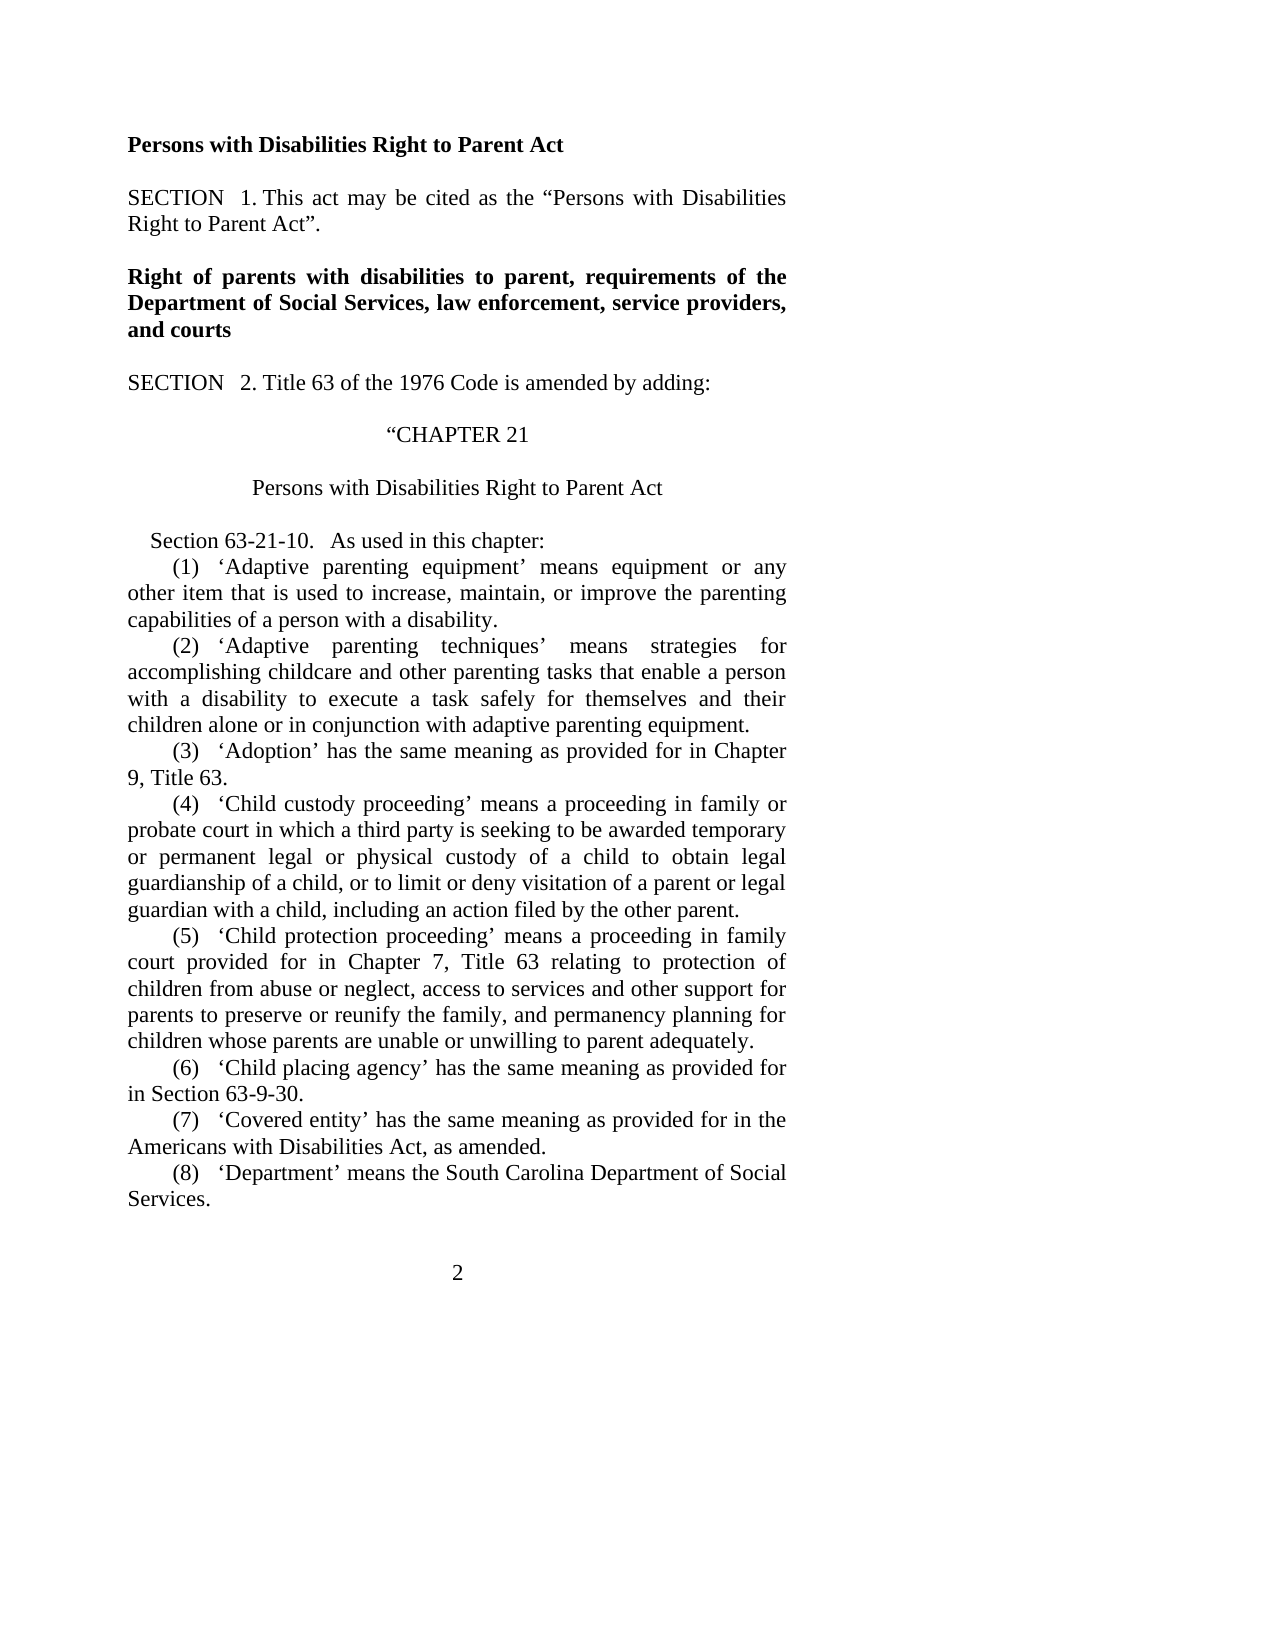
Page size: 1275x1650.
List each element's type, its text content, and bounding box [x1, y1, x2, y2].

text Right of parents with disabilities to parent, requirements of the Department of Social Services, law enforcement, service providers, and courts [127, 263, 787, 342]
text (4) ‘Child custody proceeding’ means a proceeding in family or probate court in which a third party is seeking to be awarded temporary or permanent legal or physical custody of a child to obtain legal guardianship of a child, or to limit or deny visitation of a parent or legal guardian with a child, including an action filed by the other parent. [127, 790, 787, 922]
text Section 63-21-10. As used in this chapter: [127, 527, 787, 553]
text (7) ‘Covered entity’ has the same meaning as provided for in the Americans with Disabilities Act, as amended. [127, 1106, 787, 1159]
text (1) ‘Adaptive parenting equipment’ means equipment or any other item that is used to increase, maintain, or improve the parenting capabilities of a person with a disability. [127, 553, 787, 632]
text Persons with Disabilities Right to Parent Act [127, 131, 787, 158]
text Persons with Disabilities Right to Parent Act [127, 474, 787, 500]
text (6) ‘Child placing agency’ has the same meaning as provided for in Section 63-9-30. [127, 1054, 787, 1106]
text (2) ‘Adaptive parenting techniques’ means strategies for accomplishing childcare and other parenting tasks that enable a person with a disability to execute a task safely for themselves and their children alone or in conjunction with adaptive parenting equipment. [127, 632, 787, 737]
text SECTION 1. This act may be cited as the “Persons with Disabilities Right to Parent Act”. [127, 184, 787, 237]
text SECTION 2. Title 63 of the 1976 Code is amended by adding: [127, 368, 787, 395]
text (8) ‘Department’ means the South Carolina Department of Social Services. [127, 1159, 787, 1212]
text (5) ‘Child protection proceeding’ means a proceeding in family court provided for in Chapter 7, Title 63 relating to protection of children from abuse or neglect, access to services and other support for parents to preserve or reunify the family, and permanency planning for children whose parents are unable or unwilling to parent adequately. [127, 922, 787, 1054]
text (3) ‘Adoption’ has the same meaning as provided for in Chapter 9, Title 63. [127, 737, 787, 790]
text “CHAPTER 21 [127, 421, 787, 448]
